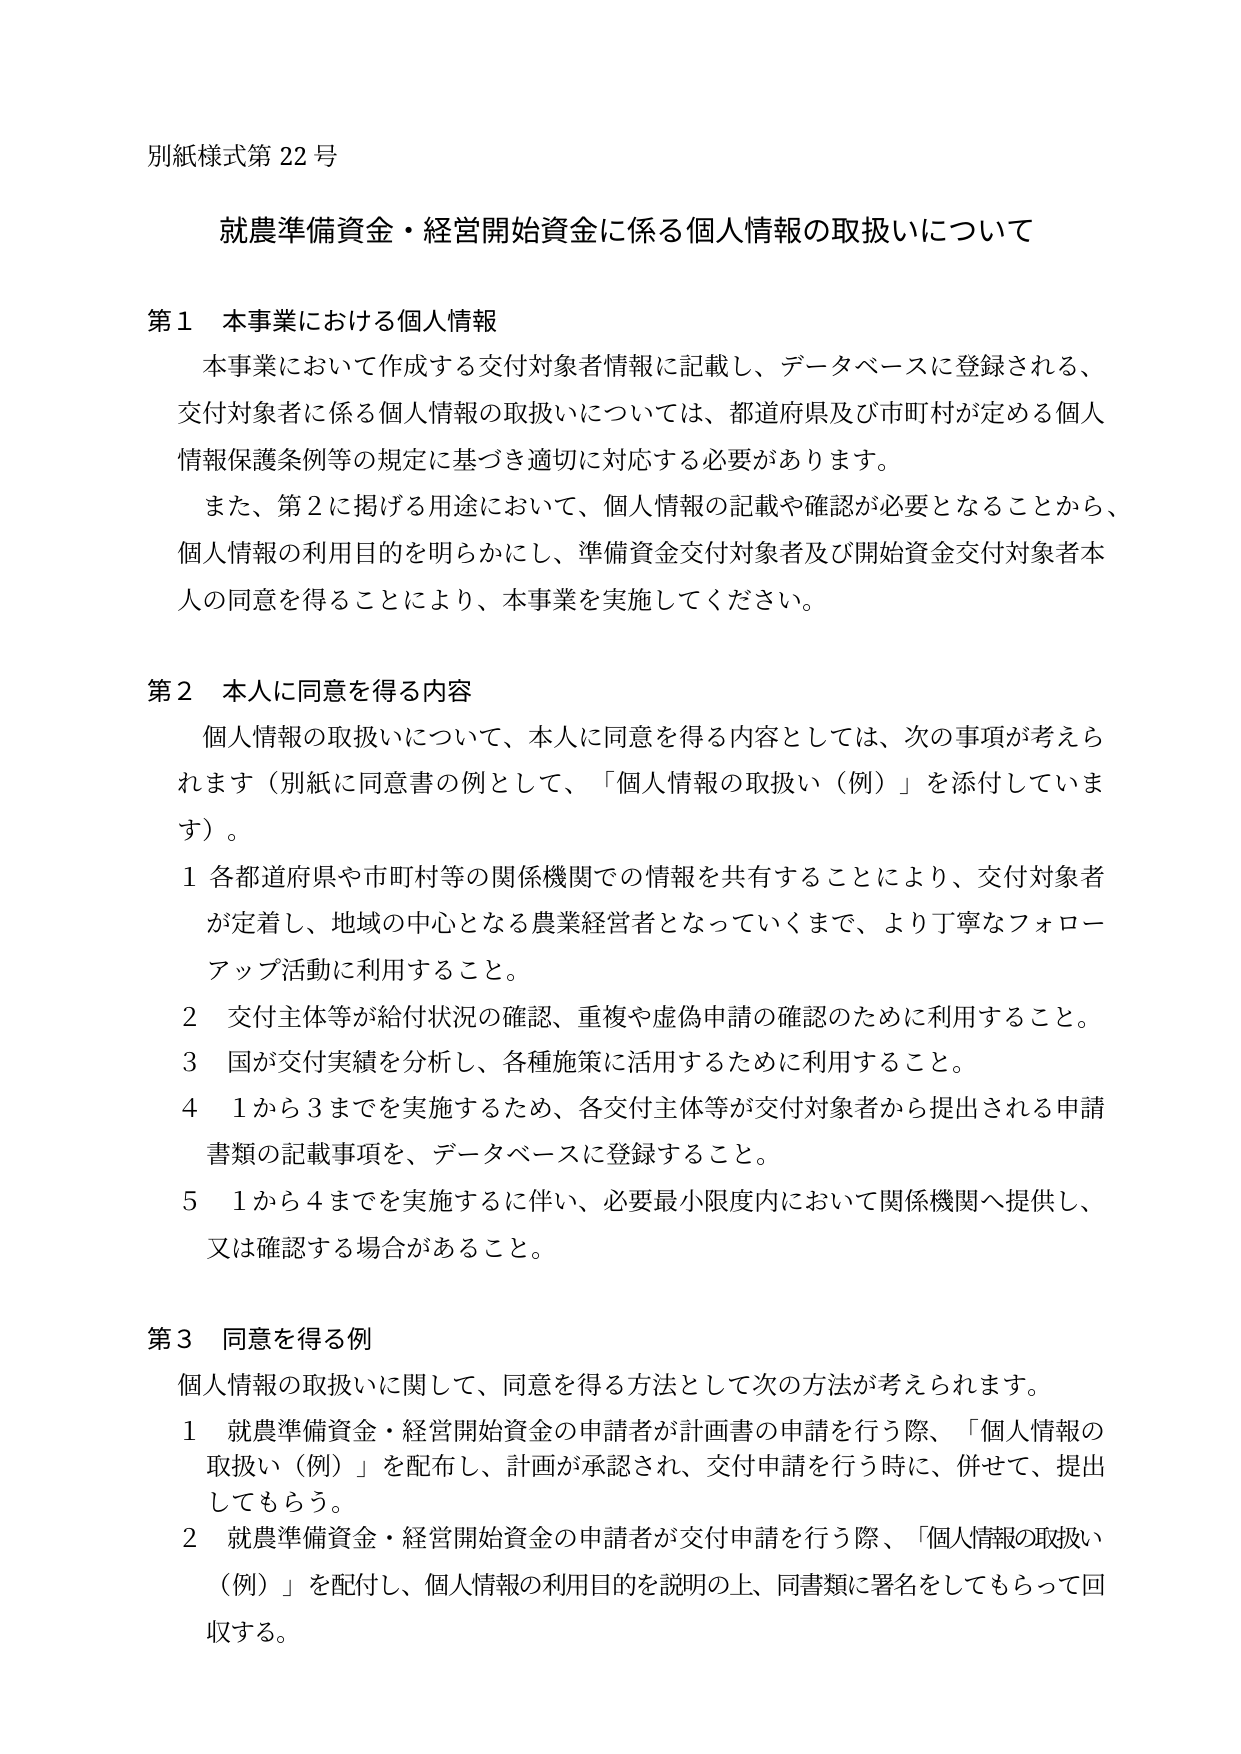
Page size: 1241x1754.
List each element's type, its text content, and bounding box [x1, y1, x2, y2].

subtitle 就農準備資金・経営開始資金に係る個人情報の取扱いについて [147, 207, 1107, 249]
text 第１ 本事業における個人情報 [148, 301, 1107, 337]
text また、第２に掲げる用途において、個人情報の記載や確認が必要となることから、個人情報の利用目的を明らかにし、準備資金交付対象者及び開始資金交付対象者本人の同意を得ることにより、本事業を実施してください。 [177, 487, 1107, 616]
text 個人情報の取扱いに関して、同意を得る方法として次の方法が考えられます。 [148, 1365, 1107, 1401]
text 本事業において作成する交付対象者情報に記載し、データベースに登録される、交付対象者に係る個人情報の取扱いについては、都道府県及び市町村が定める個人情報保護条例等の規定に基づき適切に対応する必要があります。 [177, 347, 1107, 476]
text 第２ 本人に同意を得る内容 [148, 671, 1107, 708]
text １ 就農準備資金・経営開始資金の申請者が計画書の申請を行う際、「個人情報の取扱い（例）」を配布し、計画が承認され、交付申請を行う時に、併せて、提出してもらう。 [177, 1411, 1107, 1519]
text 個人情報の取扱いについて、本人に同意を得る内容としては、次の事項が考えられます（別紙に同意書の例として、「個人情報の取扱い（例）」を添付しています）。 [177, 717, 1107, 847]
text ３ 国が交付実績を分析し、各種施策に活用するために利用すること。 [177, 1043, 1107, 1079]
text ５ １から４までを実施するに伴い、必要最小限度内において関係機関へ提供し、又は確認する場合があること。 [177, 1182, 1107, 1265]
text ２ 就農準備資金・経営開始資金の申請者が交付申請を行う際、「個人情報の取扱い（例）」を配付し、個人情報の利用目的を説明の上、同書類に署名をしてもらって回収する。 [177, 1519, 1107, 1648]
text １ 各都道府県や市町村等の関係機関での情報を共有することにより、交付対象者が定着し、地域の中心となる農業経営者となっていくまで、より丁寧なフォローアップ活動に利用すること。 [177, 857, 1107, 987]
text ４ １から３までを実施するため、各交付主体等が交付対象者から提出される申請書類の記載事項を、データベースに登録すること。 [177, 1088, 1107, 1171]
text 第３ 同意を得る例 [148, 1320, 1107, 1356]
text 別紙様式第 22 号 [148, 137, 1107, 173]
text ２ 交付主体等が給付状況の確認、重複や虚偽申請の確認のために利用すること。 [177, 997, 1107, 1033]
